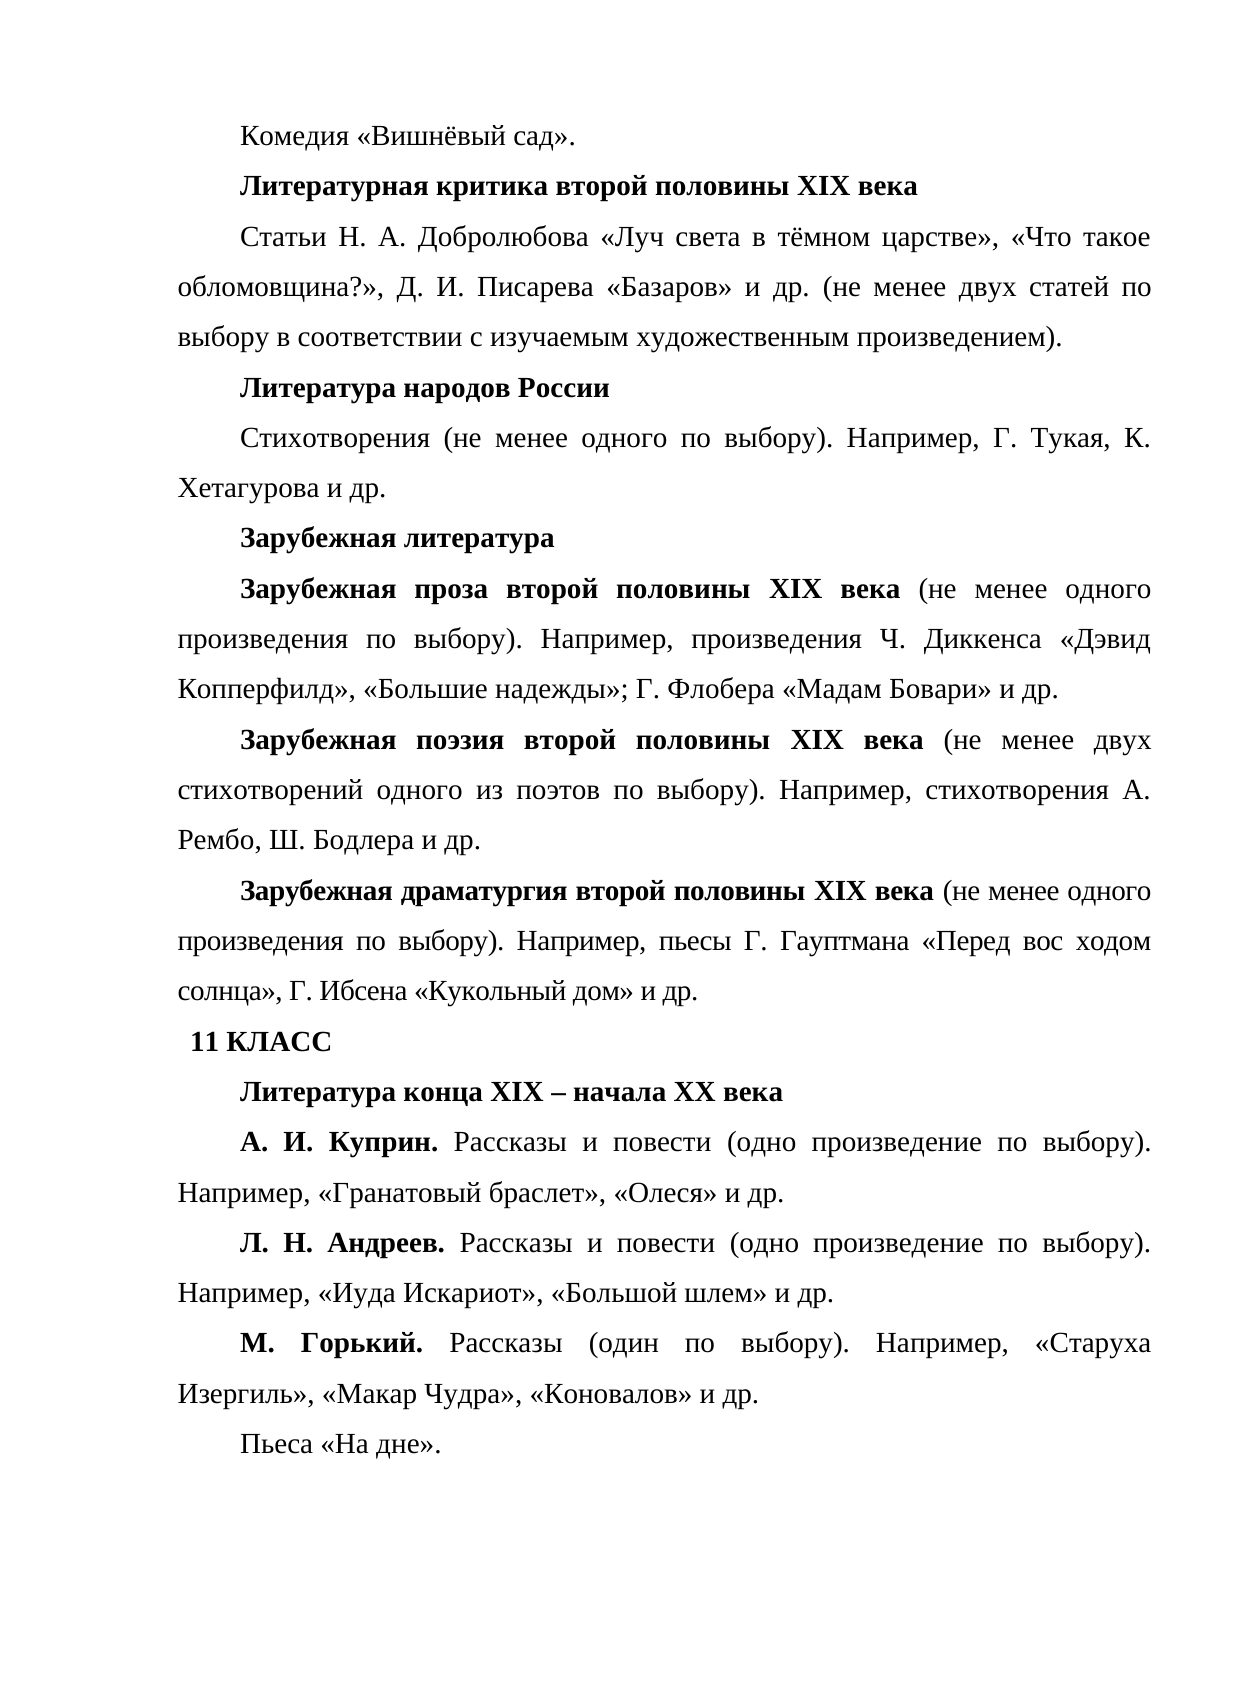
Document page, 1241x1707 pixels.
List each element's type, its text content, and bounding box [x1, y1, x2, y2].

text Пьеса «На дне». [177, 1426, 1152, 1460]
text Зарубежная поэзия второй половины XIX века ‌(не менее двух стихотворений одного из поэтов по выбору). Например, стихотворения А. Рембо, Ш. Бодлера и др.‌ [177, 722, 1152, 856]
text М. Горький. Рассказы ‌(один по выбору). Например, «Старуха Изергиль», «Макар Чудра», «Коновалов» и др.‌ [177, 1326, 1152, 1409]
text Комедия «Вишнёвый сад». [177, 118, 1152, 152]
text Стихотворения ‌(не менее одного по выбору). Например, Г. Тукая, К. Хетагурова и др.‌ [177, 420, 1152, 504]
text Литература народов России [177, 370, 1152, 403]
text Л. Н. Андреев. Рассказы и повести ‌(одно произведение по выбору). Например, «Иуда Искариот», «Большой шлем» и др.‌ [177, 1225, 1152, 1309]
text Зарубежная драматургия второй половины XIX века ‌(не менее одного произведения по выбору). Например, пьесы Г. Гауптмана «Перед вос ходом солнца», Г. Ибсена «Кукольный дом» и др.‌ [177, 873, 1152, 1007]
text Зарубежная проза второй половины XIX века ‌(не менее одного произведения по выбору). Например, произведения Ч. Диккенса «Дэвид Копперфилд», «Большие надежды»; Г. Флобера «Мадам Бовари» и др.‌ [177, 571, 1152, 705]
text Зарубежная литература [177, 521, 1152, 554]
text Литературная критика второй половины XIX века [177, 168, 1152, 202]
text 11 КЛАСС [190, 1024, 1152, 1057]
text А. И. Куприн. Рассказы и повести ‌(одно произведение по выбору). Например, «Гранатовый браслет», «Олеся» и др.‌ [177, 1124, 1152, 1208]
text Литература конца XIX – начала ХХ века [177, 1074, 1152, 1108]
text Статьи H. А. Добролюбова «Луч света в тёмном царстве», «Что такое обломовщина?», Д. И. Писарева «Базаров» и др. ‌(не менее двух статей по выбору в соответствии с изучаемым художественным произведением).‌ [177, 219, 1152, 353]
